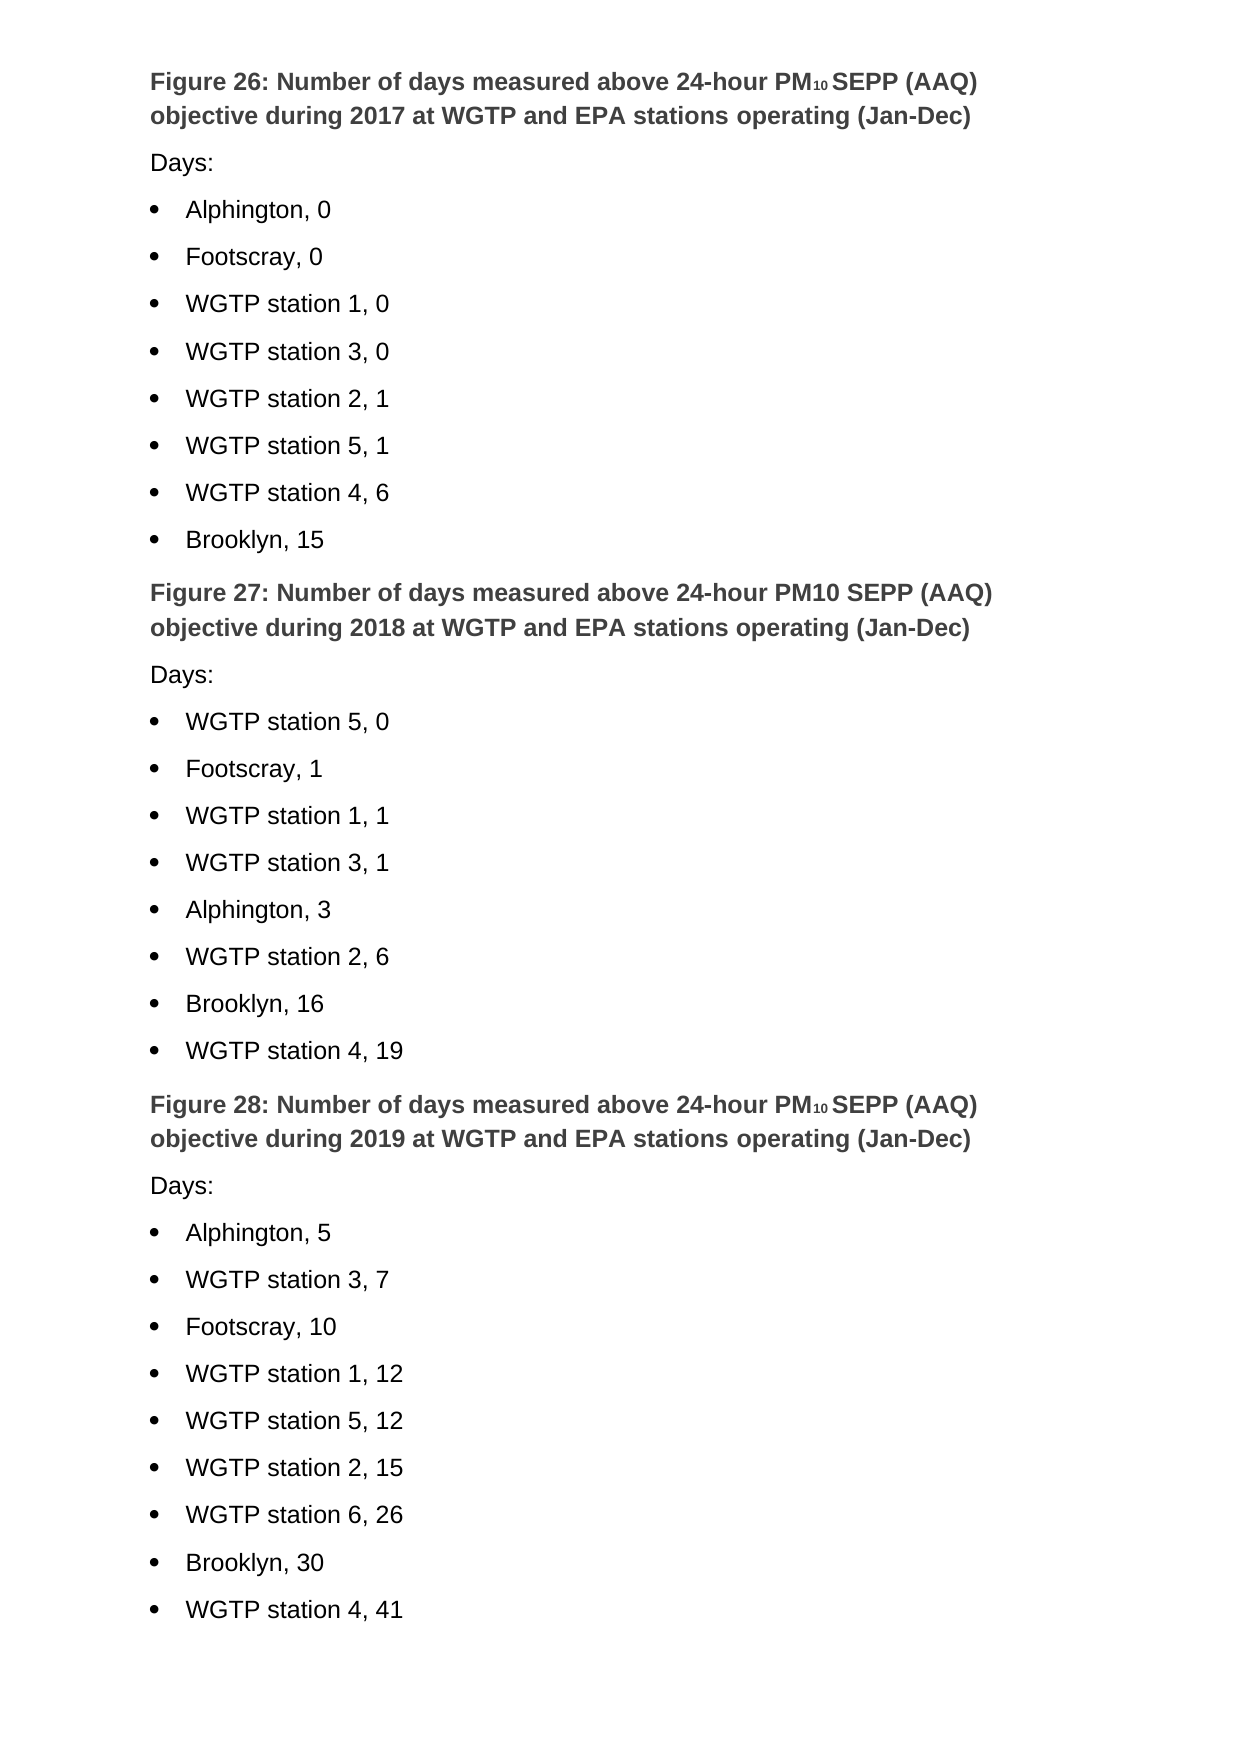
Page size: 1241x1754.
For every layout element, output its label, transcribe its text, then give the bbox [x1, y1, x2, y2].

list WGTP station 2, 6 [150, 942, 1090, 971]
list WGTP station 4, 19 [150, 1036, 1090, 1065]
list WGTP station 4, 41 [150, 1595, 1090, 1623]
text Days: [150, 1171, 1090, 1200]
subtitle Figure 28: Number of days measured above 24-hour PM10 SEPP (AAQ) objective during 2019 at WGTP and EPA stations operating (Jan-Dec) [150, 1089, 1090, 1153]
list WGTP station 2, 15 [150, 1453, 1090, 1482]
list WGTP station 5, 12 [150, 1406, 1090, 1435]
text Days: [150, 148, 1090, 177]
text Days: [150, 660, 1090, 688]
list Alphington, 0 [150, 195, 1090, 224]
list Footscray, 10 [150, 1312, 1090, 1341]
list WGTP station 5, 0 [150, 707, 1090, 736]
subtitle Figure 27: Number of days measured above 24-hour PM10 SEPP (AAQ) objective during 2018 at WGTP and EPA stations operating (Jan-Dec) [150, 578, 1090, 641]
list WGTP station 4, 6 [150, 478, 1090, 507]
list WGTP station 5, 1 [150, 431, 1090, 459]
list Footscray, 0 [150, 242, 1090, 271]
list Footscray, 1 [150, 754, 1090, 783]
list Brooklyn, 16 [150, 989, 1090, 1018]
list Brooklyn, 30 [150, 1548, 1090, 1576]
list Alphington, 5 [150, 1218, 1090, 1247]
list WGTP station 1, 12 [150, 1359, 1090, 1388]
list WGTP station 2, 1 [150, 384, 1090, 412]
list WGTP station 3, 0 [150, 337, 1090, 365]
list Alphington, 3 [150, 895, 1090, 924]
list WGTP station 6, 26 [150, 1501, 1090, 1529]
list WGTP station 3, 7 [150, 1265, 1090, 1294]
subtitle Figure 26: Number of days measured above 24-hour PM10 SEPP (AAQ) objective during 2017 at WGTP and EPA stations operating (Jan-Dec) [150, 67, 1090, 130]
list WGTP station 3, 1 [150, 848, 1090, 877]
list Brooklyn, 15 [150, 525, 1090, 554]
list WGTP station 1, 0 [150, 289, 1090, 318]
list WGTP station 1, 1 [150, 801, 1090, 830]
